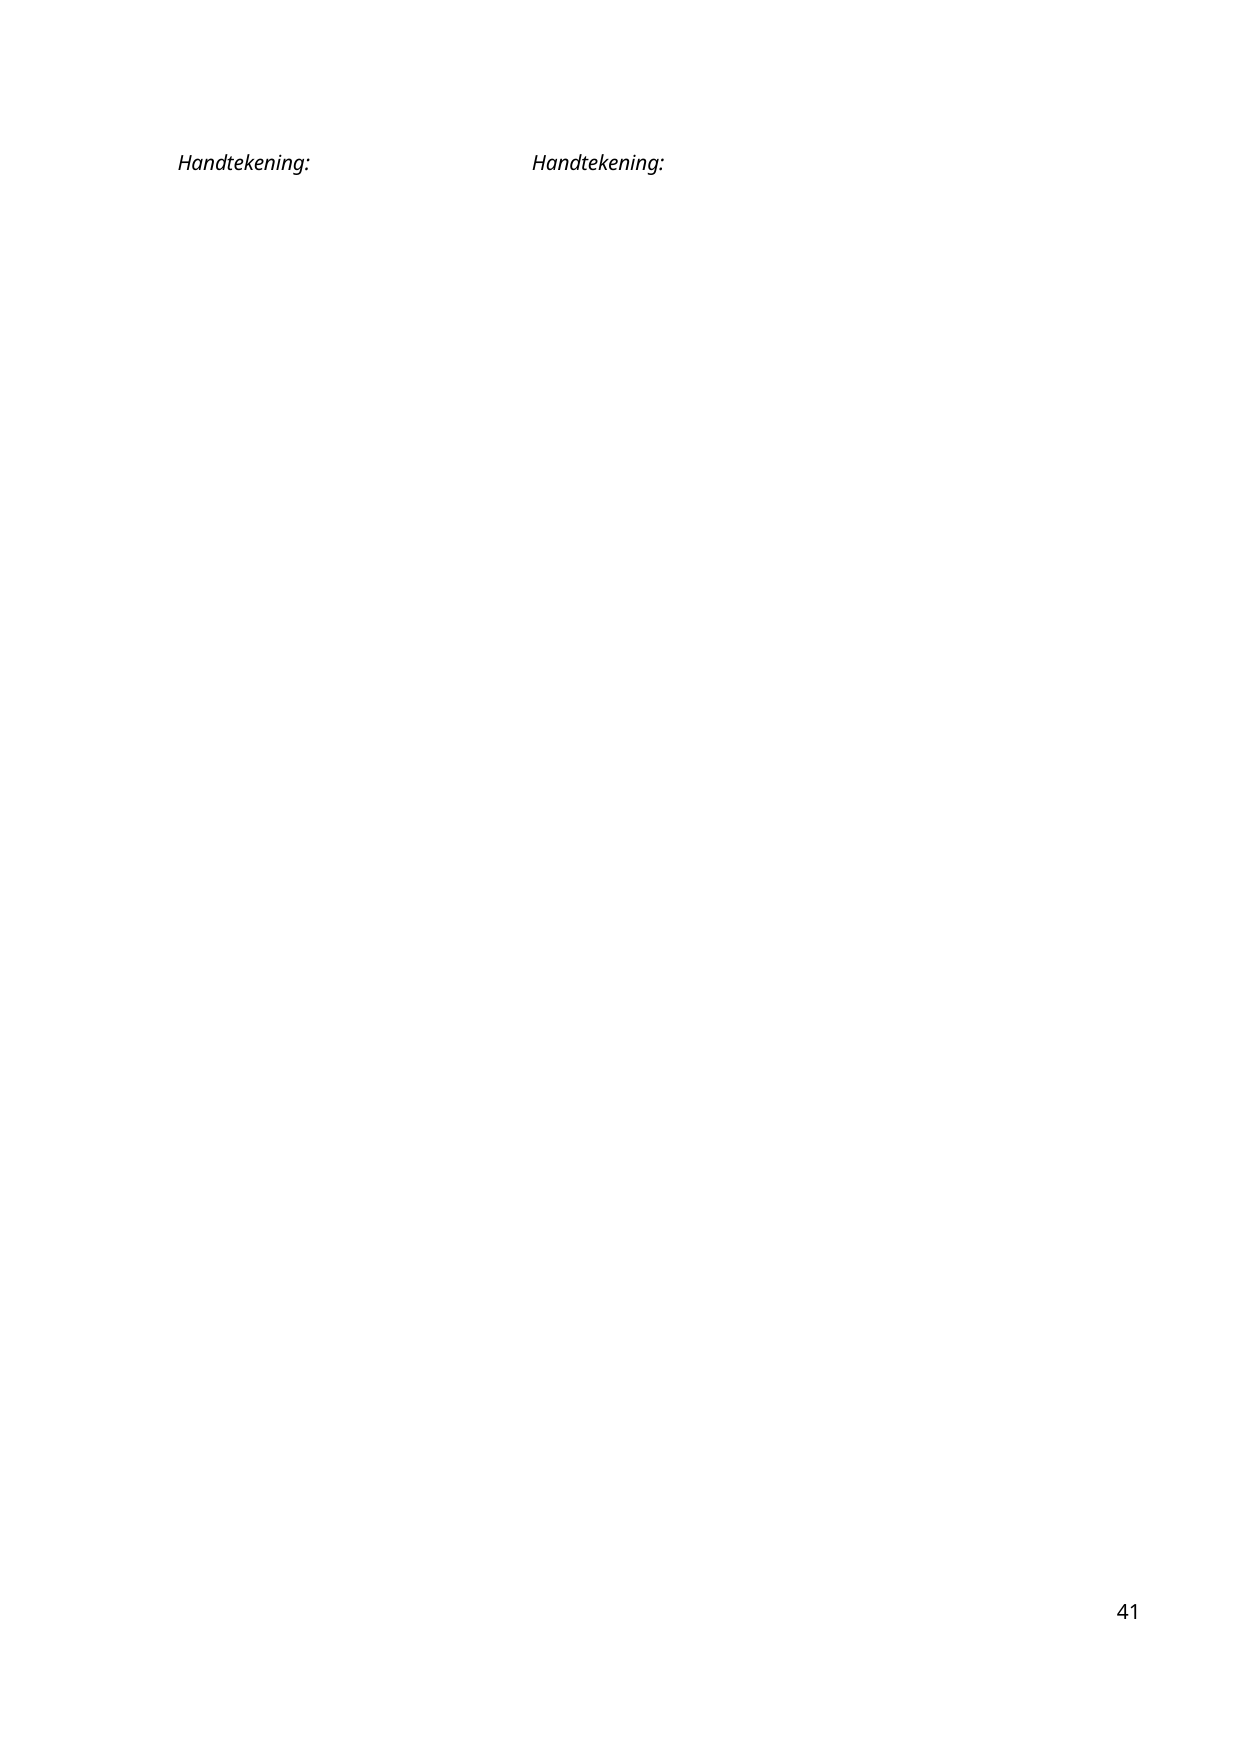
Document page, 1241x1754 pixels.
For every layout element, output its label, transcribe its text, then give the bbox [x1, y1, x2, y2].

text Handtekening: Handtekening: [177, 148, 1140, 176]
